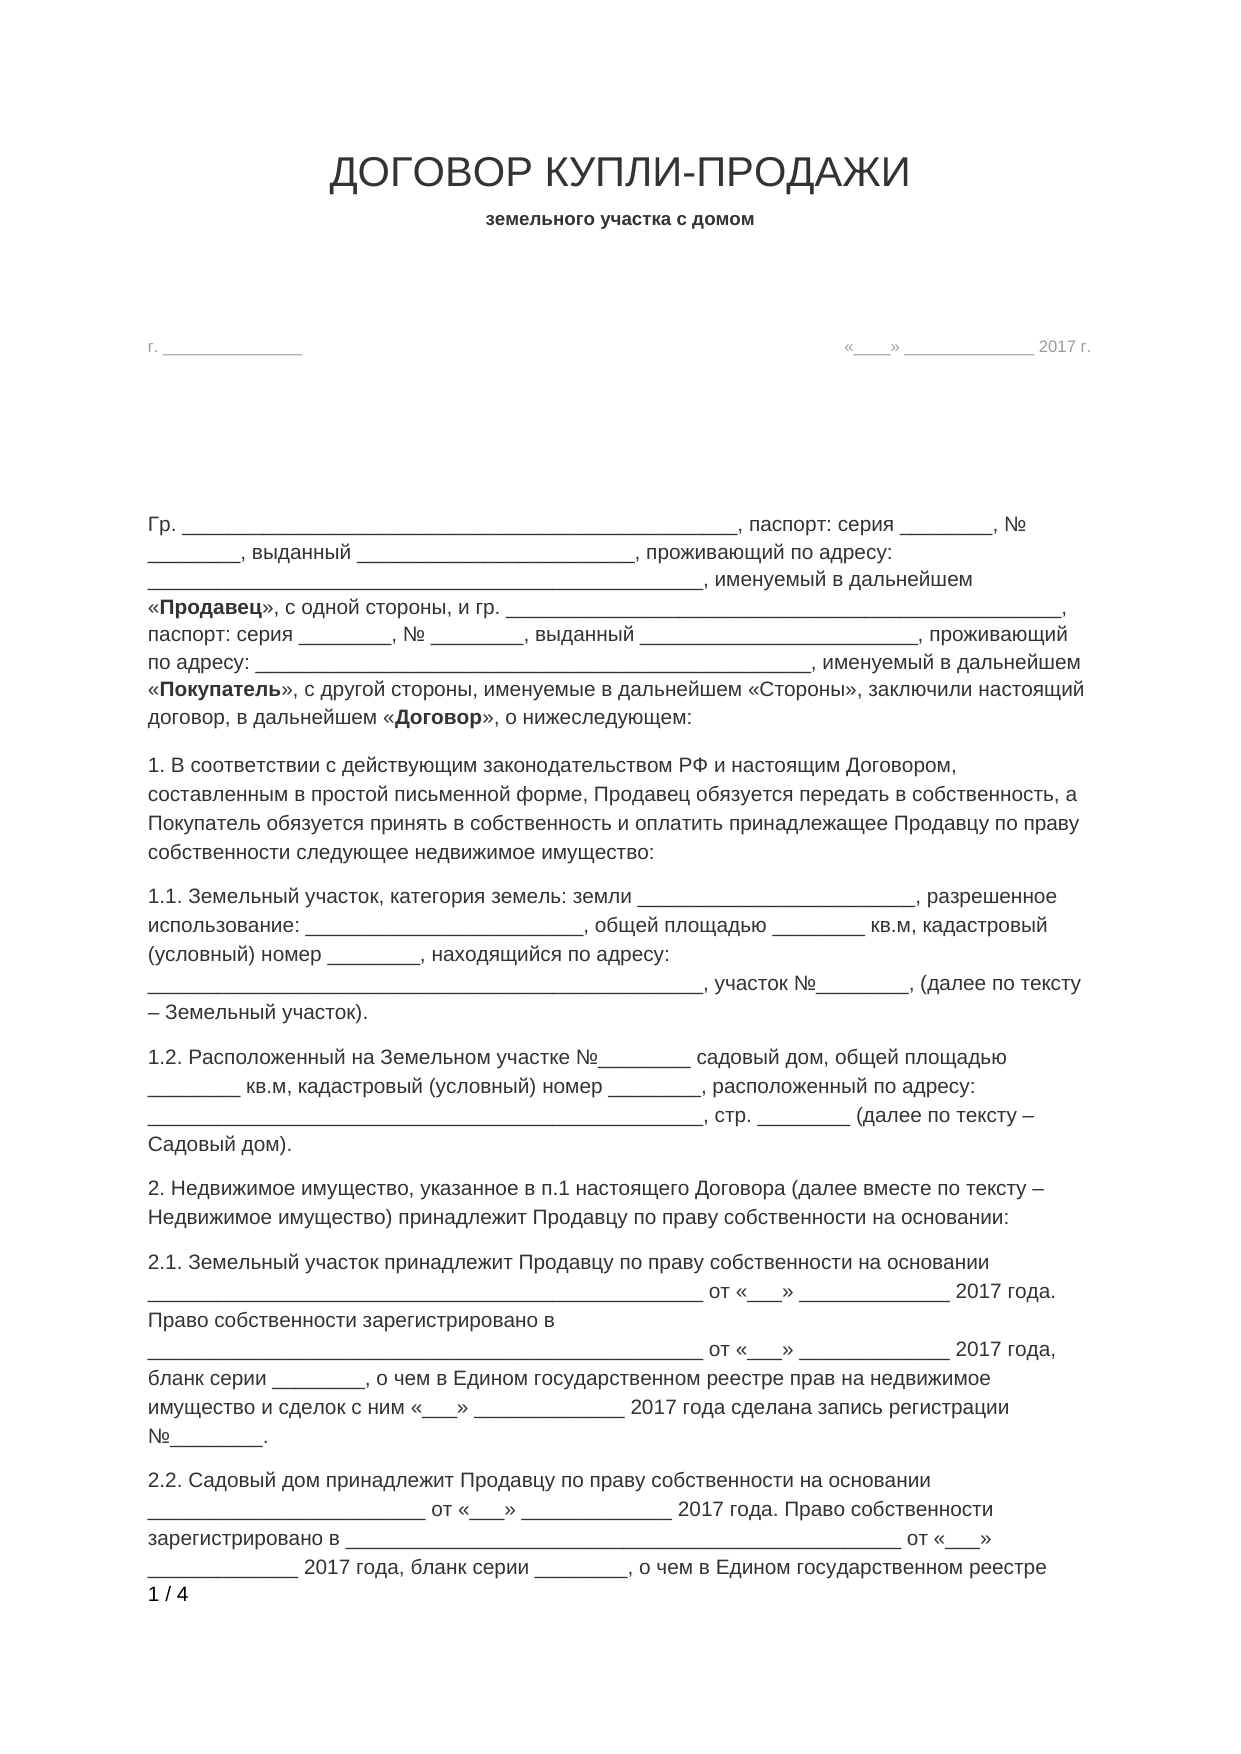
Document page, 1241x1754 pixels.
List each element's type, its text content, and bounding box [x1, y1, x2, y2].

table_header г. _______________ [148, 337, 619, 366]
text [148, 1468, 1092, 1579]
text 1.2. Расположенный на Земельном участке №________ садовый дом, общей площадью ________ кв.м, кадастровый (условный) номер ________, расположенный по адресу: ________________________________________________, стр. ________ (далее по тексту – Садовый дом). [148, 1045, 1092, 1156]
text 2.1. Земельный участок принадлежит Продавцу по праву собственности на основании ________________________________________________ от «___» _____________ 2017 года. Право собственности зарегистрировано в ________________________________________________ от «___» _____________ 2017 года, бланк серии ________, о чем в Едином государственном реестре прав на недвижимое имущество и сделок с ним «___» _____________ 2017 года сделана запись регистрации №________. [148, 1250, 1092, 1447]
text земельного участка с домом [148, 208, 1092, 229]
text ДОГОВОР КУПЛИ-ПРОДАЖИ [148, 148, 1092, 196]
table_header «____» ______________ 2017 г. [621, 337, 1091, 366]
text 2. Недвижимое имущество, указанное в п.1 настоящего Договора (далее вместе по тексту – Недвижимое имущество) принадлежит Продавцу по праву собственности на основании: [148, 1176, 1092, 1229]
text 1.1. Земельный участок, категория земель: земли ________________________, разрешенное использование: ________________________, общей площадью ________ кв.м, кадастровый (условный) номер ________, находящийся по адресу: ________________________________________________, участок №________, (далее по тексту – Земельный участок). [148, 884, 1092, 1024]
text Гр. ________________________________________________, паспорт: серия ________, № ________, выданный ________________________, проживающий по адресу: ________________________________________________, именуемый в дальнейшем «Продавец», с одной стороны, и гр. ________________________________________________, паспорт: серия ________, № ________, выданный ________________________, проживающий по адресу: ________________________________________________, именуемый в дальнейшем «Покупатель», с другой стороны, именуемые в дальнейшем «Стороны», заключили настоящий договор, в дальнейшем «Договор», о нижеследующем: [148, 512, 1092, 728]
text 1. В соответствии с действующим законодательством РФ и настоящим Договором, составленным в простой письменной форме, Продавец обязуется передать в собственность, а Покупатель обязуется принять в собственность и оплатить принадлежащее Продавцу по праву собственности следующее недвижимое имущество: [148, 753, 1092, 864]
